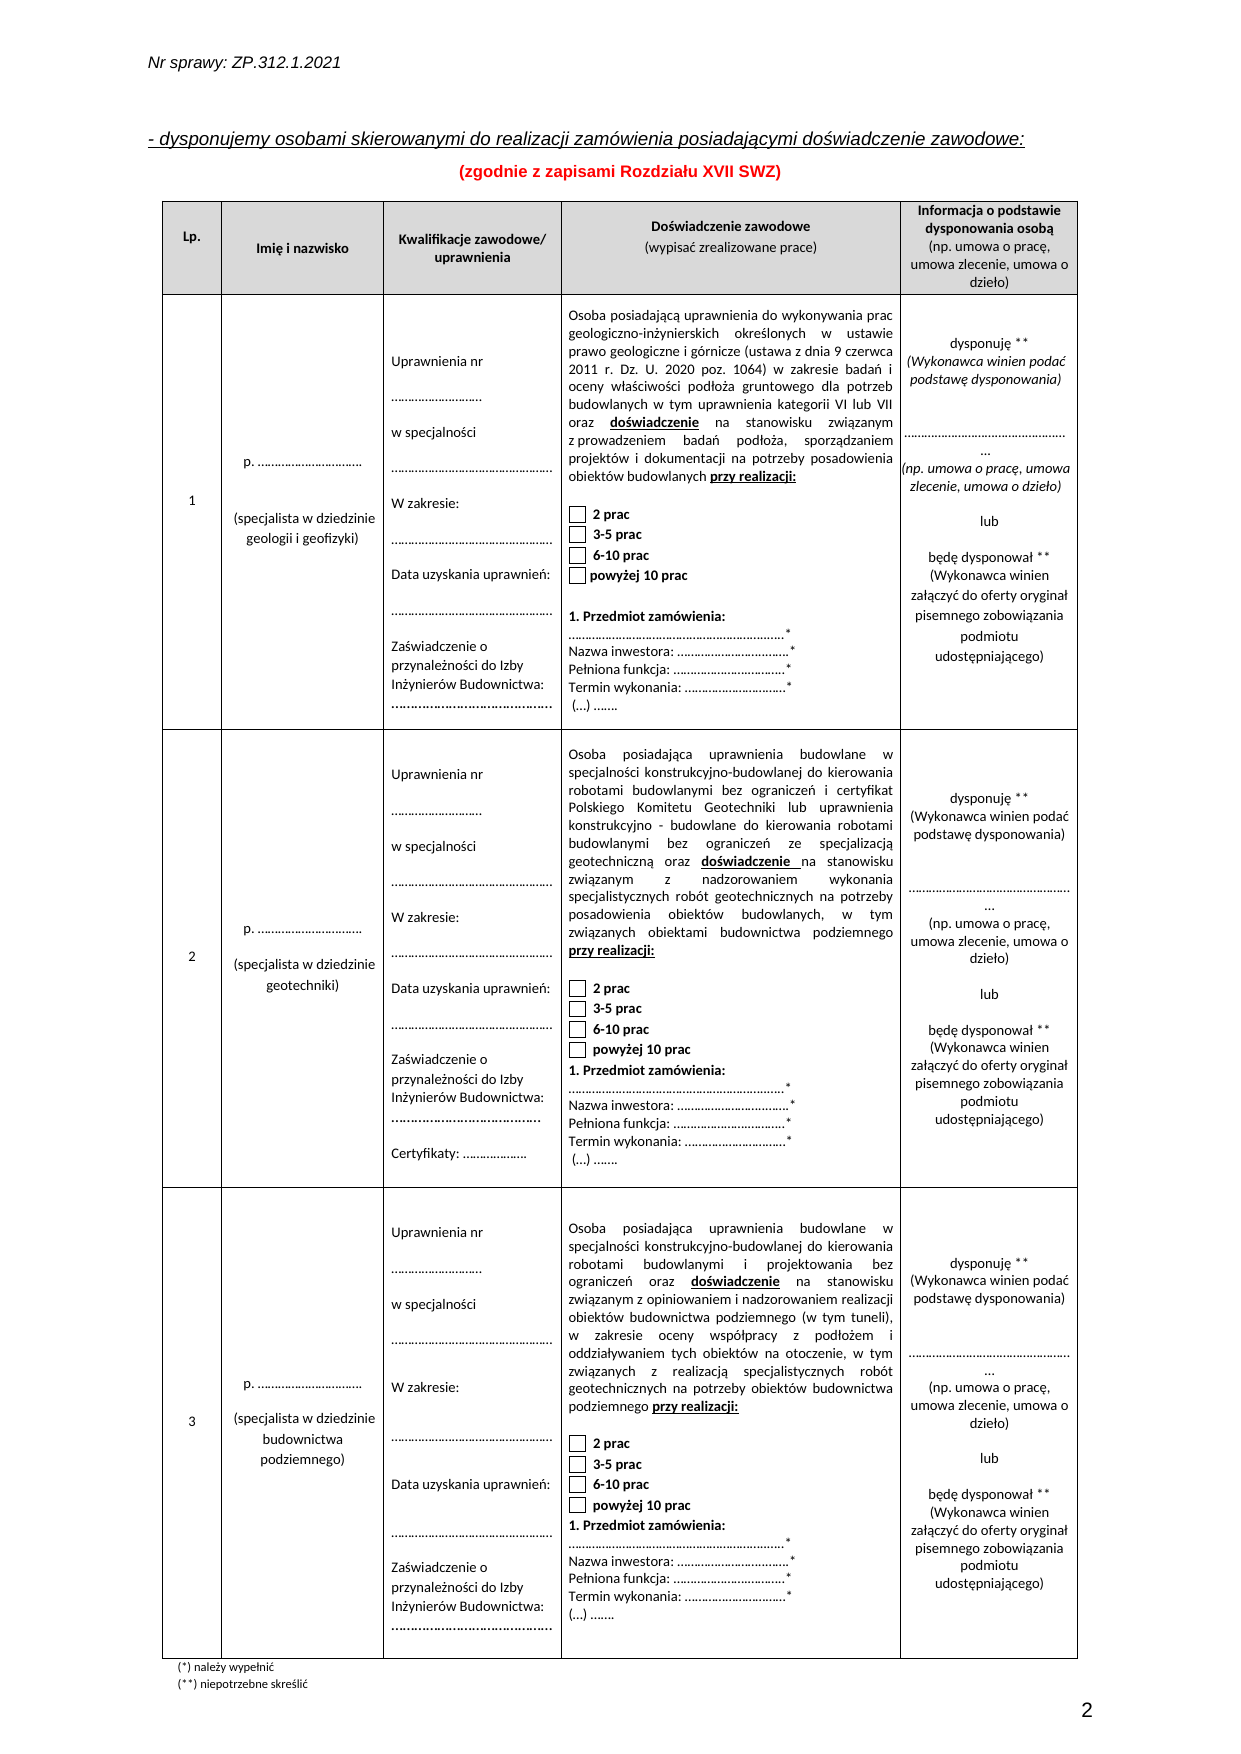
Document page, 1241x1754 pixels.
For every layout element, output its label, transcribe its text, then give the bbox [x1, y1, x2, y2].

table_cell p. …………………………. (specjalista w dziedzinie budownictwa podziemnego) [222, 1188, 383, 1658]
table_header Informacja o podstawie dysponowania osobą (np. umowa o pracę, umowa zlecenie, umowa o dzieło) [901, 202, 1077, 294]
table_cell p. …………………………. (specjalista w dziedzinie geotechniki) [222, 730, 383, 1187]
table_cell p. …………………………. (specjalista w dziedzinie geologii i geofizyki) [222, 295, 383, 729]
table_header Imię i nazwisko [222, 202, 383, 294]
table_cell Osoba posiadającą uprawnienia do wykonywania prac geologiczno-inżynierskich określonych w ustawie prawo geologiczne i górnicze (ustawa z dnia 9 czerwca 2011 r. Dz. U. 2020 poz. 1064) w zakresie badań i oceny właściwości podłoża gruntowego dla potrzeb budowlanych w tym uprawnienia kategorii VI lub VII oraz doświadczenie na stanowisku związanym z prowadzeniem badań podłoża, sporządzaniem projektów i dokumentacji na potrzeby posadowienia obiektów budowlanych przy realizacji: 2 prac 3-5 prac 6-10 prac powyżej 10 prac 1. Przedmiot zamówienia: …………………………………………………..…..* Nazwa inwestora: ……………………..…….* Pełniona funkcja: ………………….………..* Termin wykonania: …………………………* (…) ……. [562, 295, 900, 729]
table_cell Uprawnienia nr ……………………… w specjalności ………………………………………… W zakresie: ………………………………………… Data uzyskania uprawnień: ………………………………………… Zaświadczenie o przynależności do Izby Inżynierów Budownictwa: …………………………………… [384, 1188, 561, 1658]
text - dysponujemy osobami skierowanymi do realizacji zamówienia posiadającymi doświadczenie zawodowe: [148, 128, 1093, 149]
table_header Kwalifikacje zawodowe/ uprawnienia [384, 202, 561, 294]
table_cell dysponuję ** (Wykonawca winien podać podstawę dysponowania) …………………………………………… (np. umowa o pracę, umowa zlecenie, umowa o dzieło) lub będę dysponował ** (Wykonawca winien załączyć do oferty oryginał pisemnego zobowiązania podmiotu udostępniającego) [901, 730, 1077, 1187]
table_cell dysponuję ** (Wykonawca winien podać podstawę dysponowania) …………………………………………… (np. umowa o pracę, umowa zlecenie, umowa o dzieło) lub będę dysponował ** (Wykonawca winien załączyć do oferty oryginał pisemnego zobowiązania podmiotu udostępniającego) [901, 1188, 1077, 1658]
text (*) należy wypełnić [148, 1659, 1093, 1674]
table_cell Uprawnienia nr ……………………… w specjalności ………………………………………… W zakresie: ………………………………………… Data uzyskania uprawnień: ………………………………………… Zaświadczenie o przynależności do Izby Inżynierów Budownictwa: ………………………………… Certyfikaty: ………………. [384, 730, 561, 1187]
table_header Doświadczenie zawodowe (wypisać zrealizowane prace) [562, 202, 900, 294]
table_cell 3 [163, 1188, 221, 1658]
text (zgodnie z zapisami Rozdziału XVII SWZ) [148, 162, 1093, 181]
table_cell Osoba posiadająca uprawnienia budowlane w specjalności konstrukcyjno-budowlanej do kierowania robotami budowlanymi i projektowania bez ograniczeń oraz doświadczenie na stanowisku związanym z opiniowaniem i nadzorowaniem realizacji obiektów budownictwa podziemnego (w tym tuneli), w zakresie oceny współpracy z podłożem i oddziaływaniem tych obiektów na otoczenie, w tym związanych z realizacją specjalistycznych robót geotechnicznych na potrzeby obiektów budownictwa podziemnego przy realizacji: 2 prac 3-5 prac 6-10 prac powyżej 10 prac 1. Przedmiot zamówienia: …………………………………………………..…..* Nazwa inwestora: ……………………..…….* Pełniona funkcja: ………………….………..* Termin wykonania: …………………………* (…) ……. [562, 1188, 900, 1658]
table_header Lp. [163, 202, 221, 294]
table_cell 2 [163, 730, 221, 1187]
table_cell 1 [163, 295, 221, 729]
table_cell Osoba posiadająca uprawnienia budowlane w specjalności konstrukcyjno-budowlanej do kierowania robotami budowlanymi bez ograniczeń i certyfikat Polskiego Komitetu Geotechniki lub uprawnienia konstrukcyjno - budowlane do kierowania robotami budowlanymi bez ograniczeń ze specjalizacją geotechniczną oraz doświadczenie na stanowisku związanym z nadzorowaniem wykonania specjalistycznych robót geotechnicznych na potrzeby posadowienia obiektów budowlanych, w tym związanych obiektami budownictwa podziemnego przy realizacji: 2 prac 3-5 prac 6-10 prac powyżej 10 prac 1. Przedmiot zamówienia: …………………………………………………..…..* Nazwa inwestora: ……………………..…….* Pełniona funkcja: ………………….………..* Termin wykonania: …………………………* (…) ……. [562, 730, 900, 1187]
table_cell Uprawnienia nr ……………………… w specjalności ………………………………………… W zakresie: ………………………………………… Data uzyskania uprawnień: ………………………………………… Zaświadczenie o przynależności do Izby Inżynierów Budownictwa: ……………………………………..…… …………………………………….. [384, 295, 561, 729]
table_cell dysponuję ** (Wykonawca winien podać podstawę dysponowania) …………………………………………… (np. umowa o pracę, umowa zlecenie, umowa o dzieło) lub będę dysponował ** (Wykonawca winien załączyć do oferty oryginał pisemnego zobowiązania podmiotu udostępniającego) [901, 295, 1077, 729]
text (**) niepotrzebne skreślić [148, 1677, 1093, 1692]
